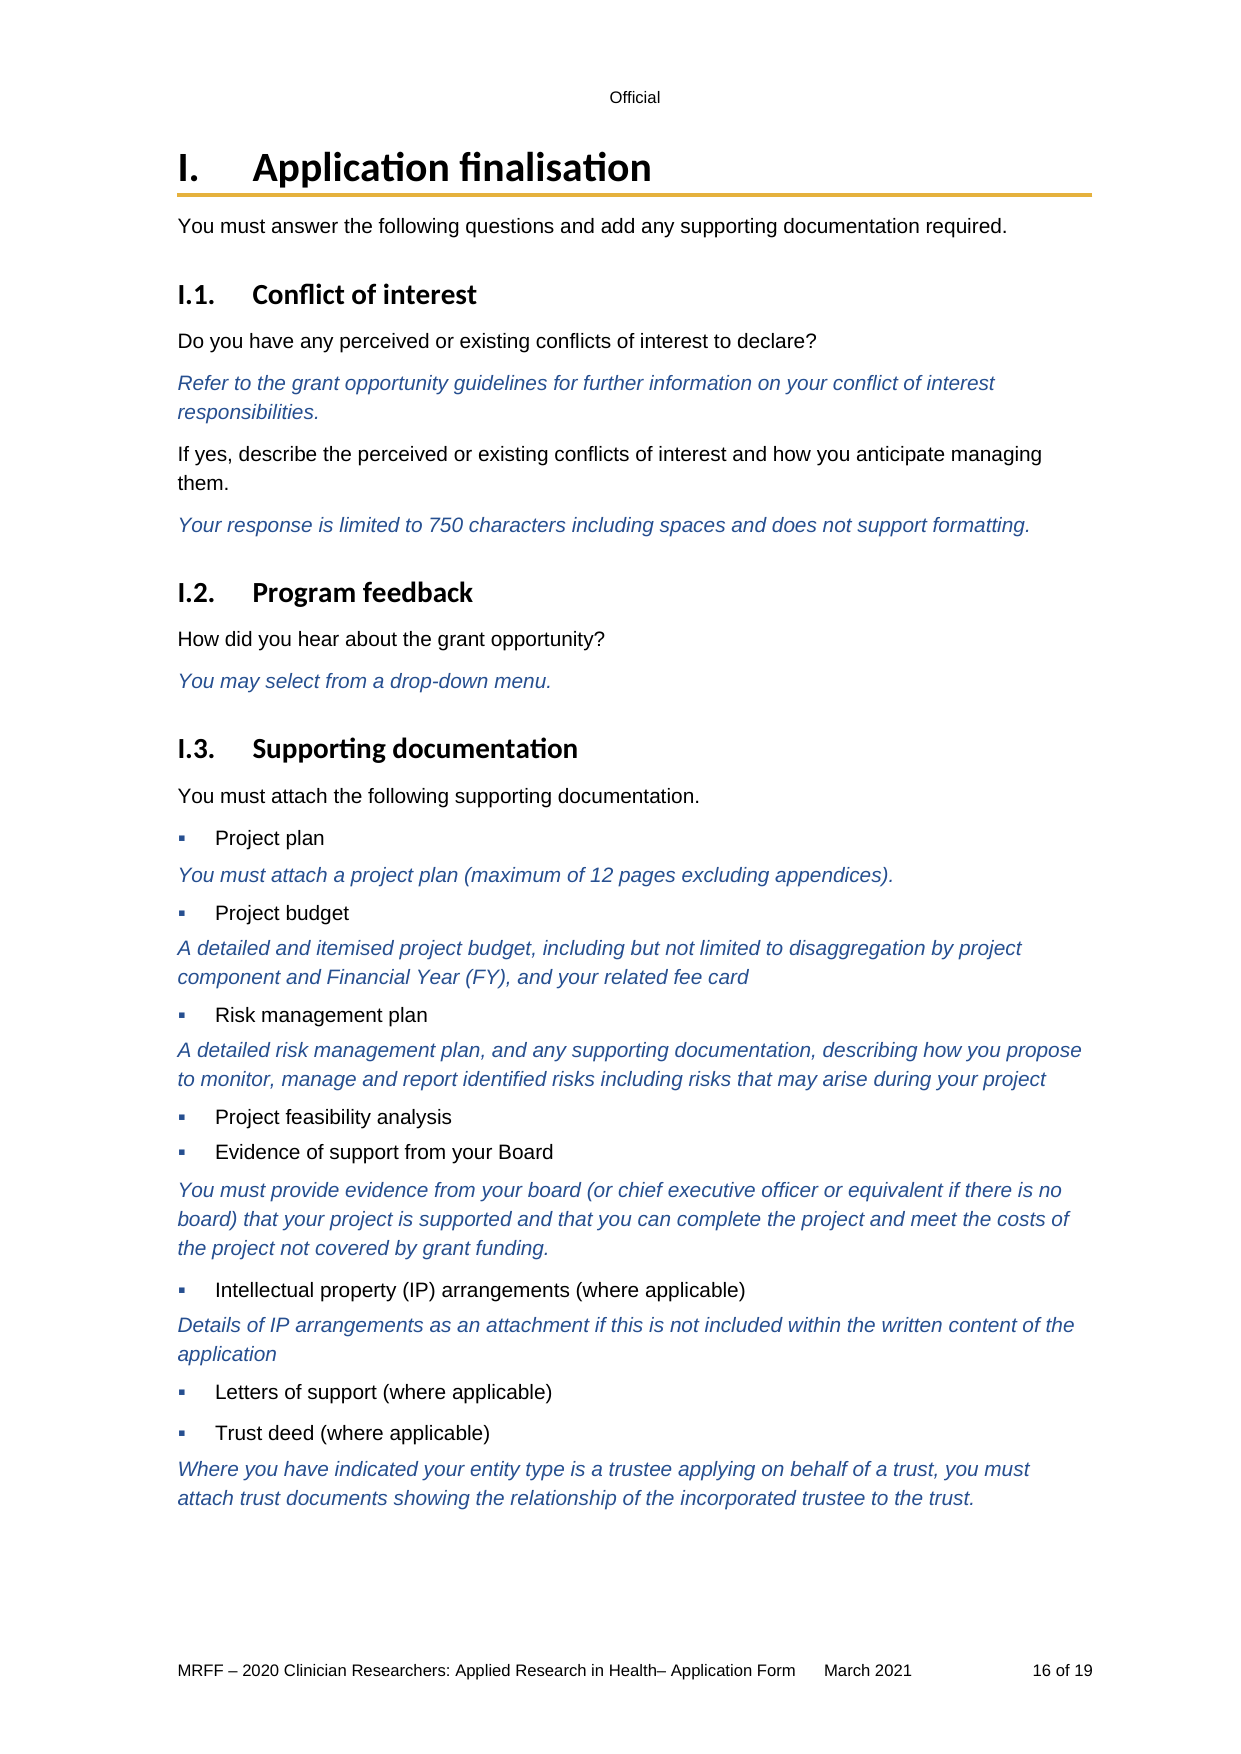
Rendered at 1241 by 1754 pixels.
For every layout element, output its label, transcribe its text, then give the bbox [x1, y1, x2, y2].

list Risk management plan [177, 997, 1092, 1026]
text How did you hear about the grant opportunity? [177, 622, 1092, 651]
text You may select from a drop-down menu. [177, 664, 1092, 693]
subtitle Supporting documentation [177, 730, 1092, 766]
subtitle Conflict of interest [177, 276, 1092, 311]
subtitle Program feedback [177, 574, 1092, 609]
text Where you have indicated your entity type is a trustee applying on behalf of a trust, you must attach trust documents showing the relationship of the incorporated trustee to the trust. [177, 1451, 1092, 1510]
list Project budget [177, 895, 1092, 924]
list Project plan [177, 820, 1092, 849]
text Your response is limited to 750 characters including spaces and does not support formatting. [177, 507, 1092, 536]
list Details of IP arrangements as an attachment if this is not included within the written content of the application [177, 1308, 1092, 1366]
text Do you have any perceived or existing conflicts of interest to declare? [177, 324, 1092, 353]
text You must answer the following questions and add any supporting documentation required. [177, 209, 1092, 238]
list Intellectual property (IP) arrangements (where applicable) [177, 1272, 1092, 1301]
list A detailed and itemised project budget, including but not limited to disaggregation by project component and Financial Year (FY), and your related fee card [177, 931, 1092, 989]
list Evidence of support from your Board [177, 1135, 1092, 1164]
list Project feasibility analysis [177, 1099, 1092, 1128]
text Refer to the grant opportunity guidelines for further information on your conflict of interest responsibilities. [177, 366, 1092, 424]
text If yes, describe the perceived or existing conflicts of interest and how you anticipate managing them. [177, 436, 1092, 495]
list Trust deed (where applicable) [177, 1416, 1092, 1445]
list A detailed risk management plan, and any supporting documentation, describing how you propose to monitor, manage and report identified risks including risks that may arise during your project [177, 1033, 1092, 1091]
subtitle Application finalisation [177, 141, 1092, 193]
text You must attach the following supporting documentation. [177, 778, 1092, 808]
list You must attach a project plan (maximum of 12 pages excluding appendices). [177, 858, 1092, 887]
list Letters of support (where applicable) [177, 1374, 1092, 1403]
text You must provide evidence from your board (or chief executive officer or equivalent if there is no board) that your project is supported and that you can complete the project and meet the costs of the project not covered by grant funding. [177, 1172, 1092, 1260]
